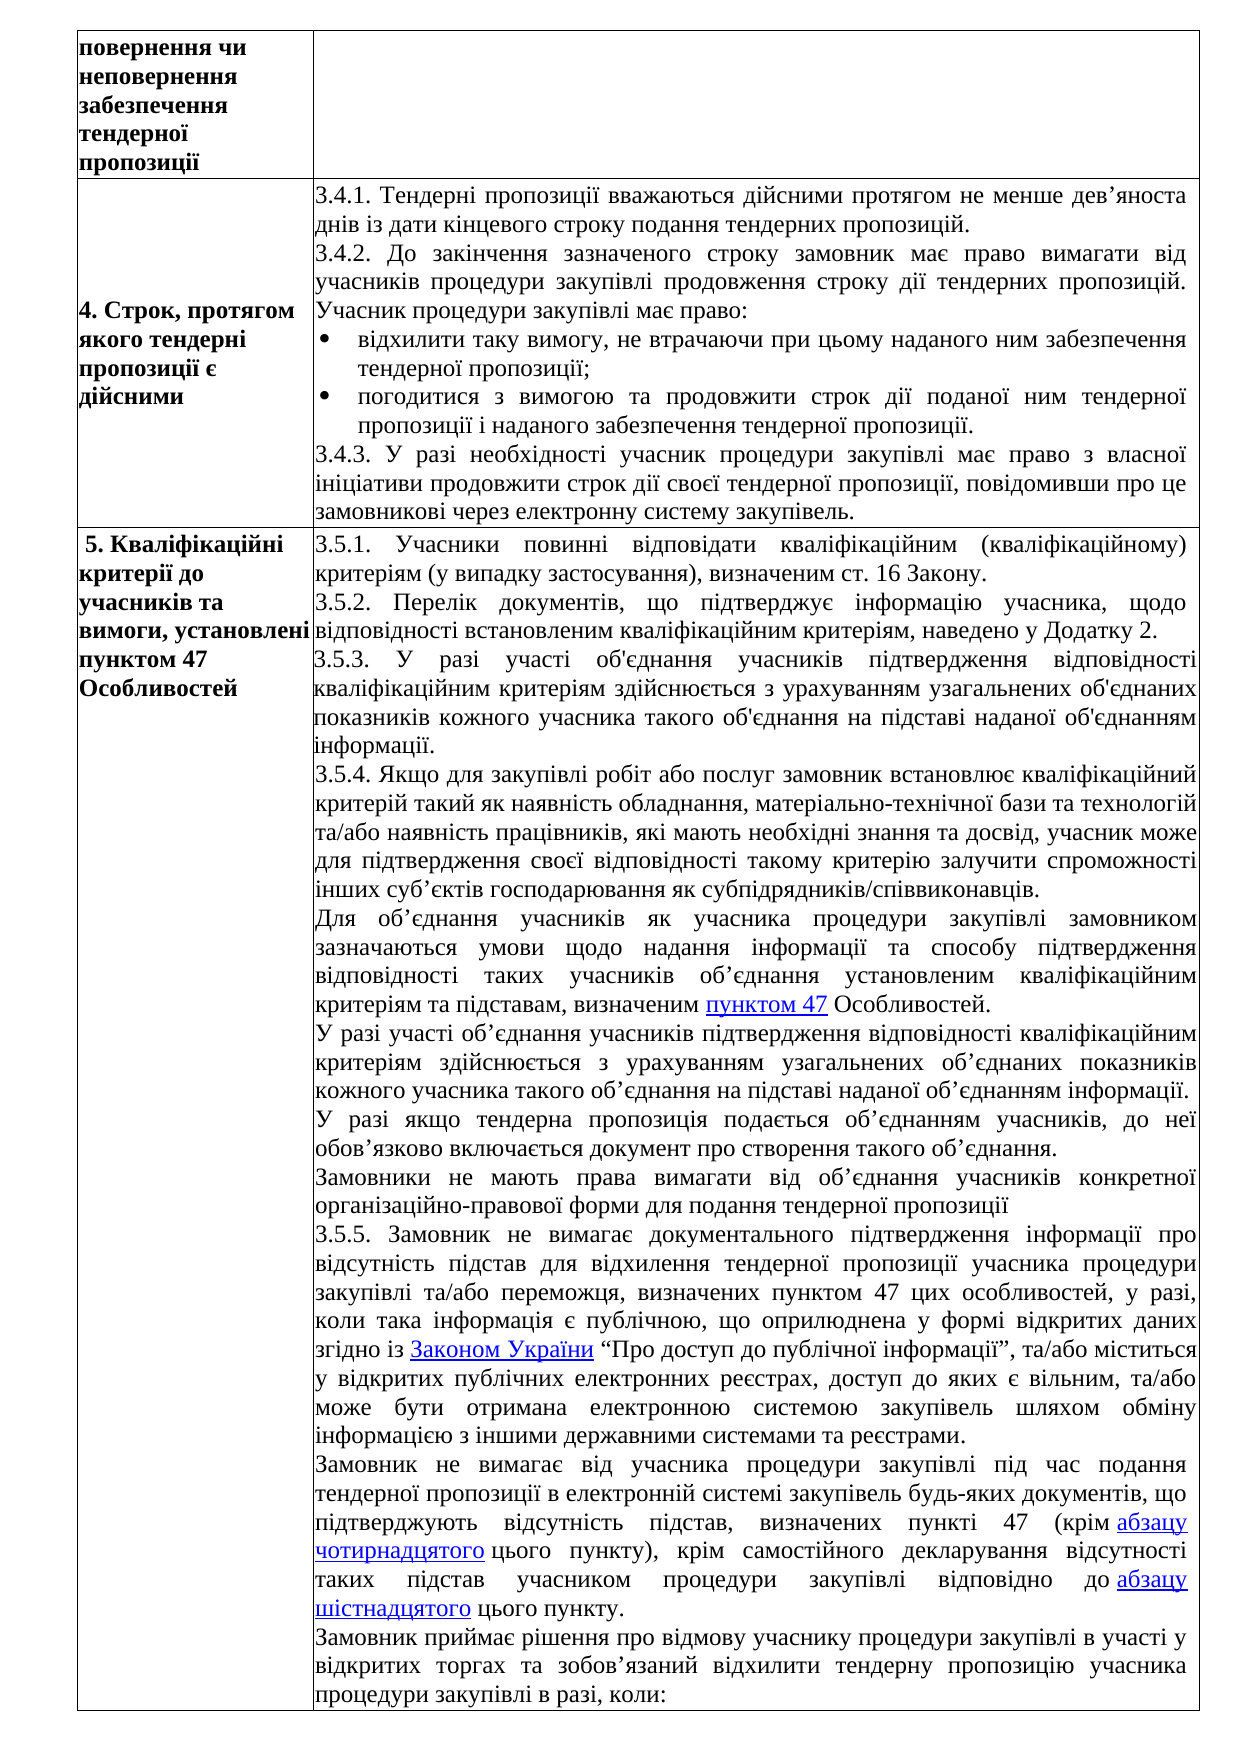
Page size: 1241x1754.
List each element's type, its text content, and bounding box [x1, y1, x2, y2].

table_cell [78, 31, 313, 177]
table_cell 3.4.1. Тендерні пропозиції вважаються дійсними протягом не менше дев’яноста днів із дати кінцевого строку подання тендерних пропозицій. 3.4.2. До закінчення зазначеного строку замовник має право вимагати від учасників процедури закупівлі продовження строку дії тендерних пропозицій. Учасник процедури закупівлі має право: відхилити таку вимогу, не втрачаючи при цьому наданого ним забезпечення тендерної пропозиції; погодитися з вимогою та продовжити строк дії поданої ним тендерної пропозиції і наданого забезпечення тендерної пропозиції. 3.4.3. У разі необхідності учасник процедури закупівлі має право з власної ініціативи продовжити строк дії своєї тендерної пропозиції, повідомивши про це замовникові через електронну систему закупівель. [314, 179, 1199, 527]
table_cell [314, 528, 1199, 1709]
table_cell 4. Строк, протягом якого тендерні пропозиції є дійсними [78, 179, 313, 527]
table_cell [78, 528, 313, 1709]
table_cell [314, 31, 1199, 177]
